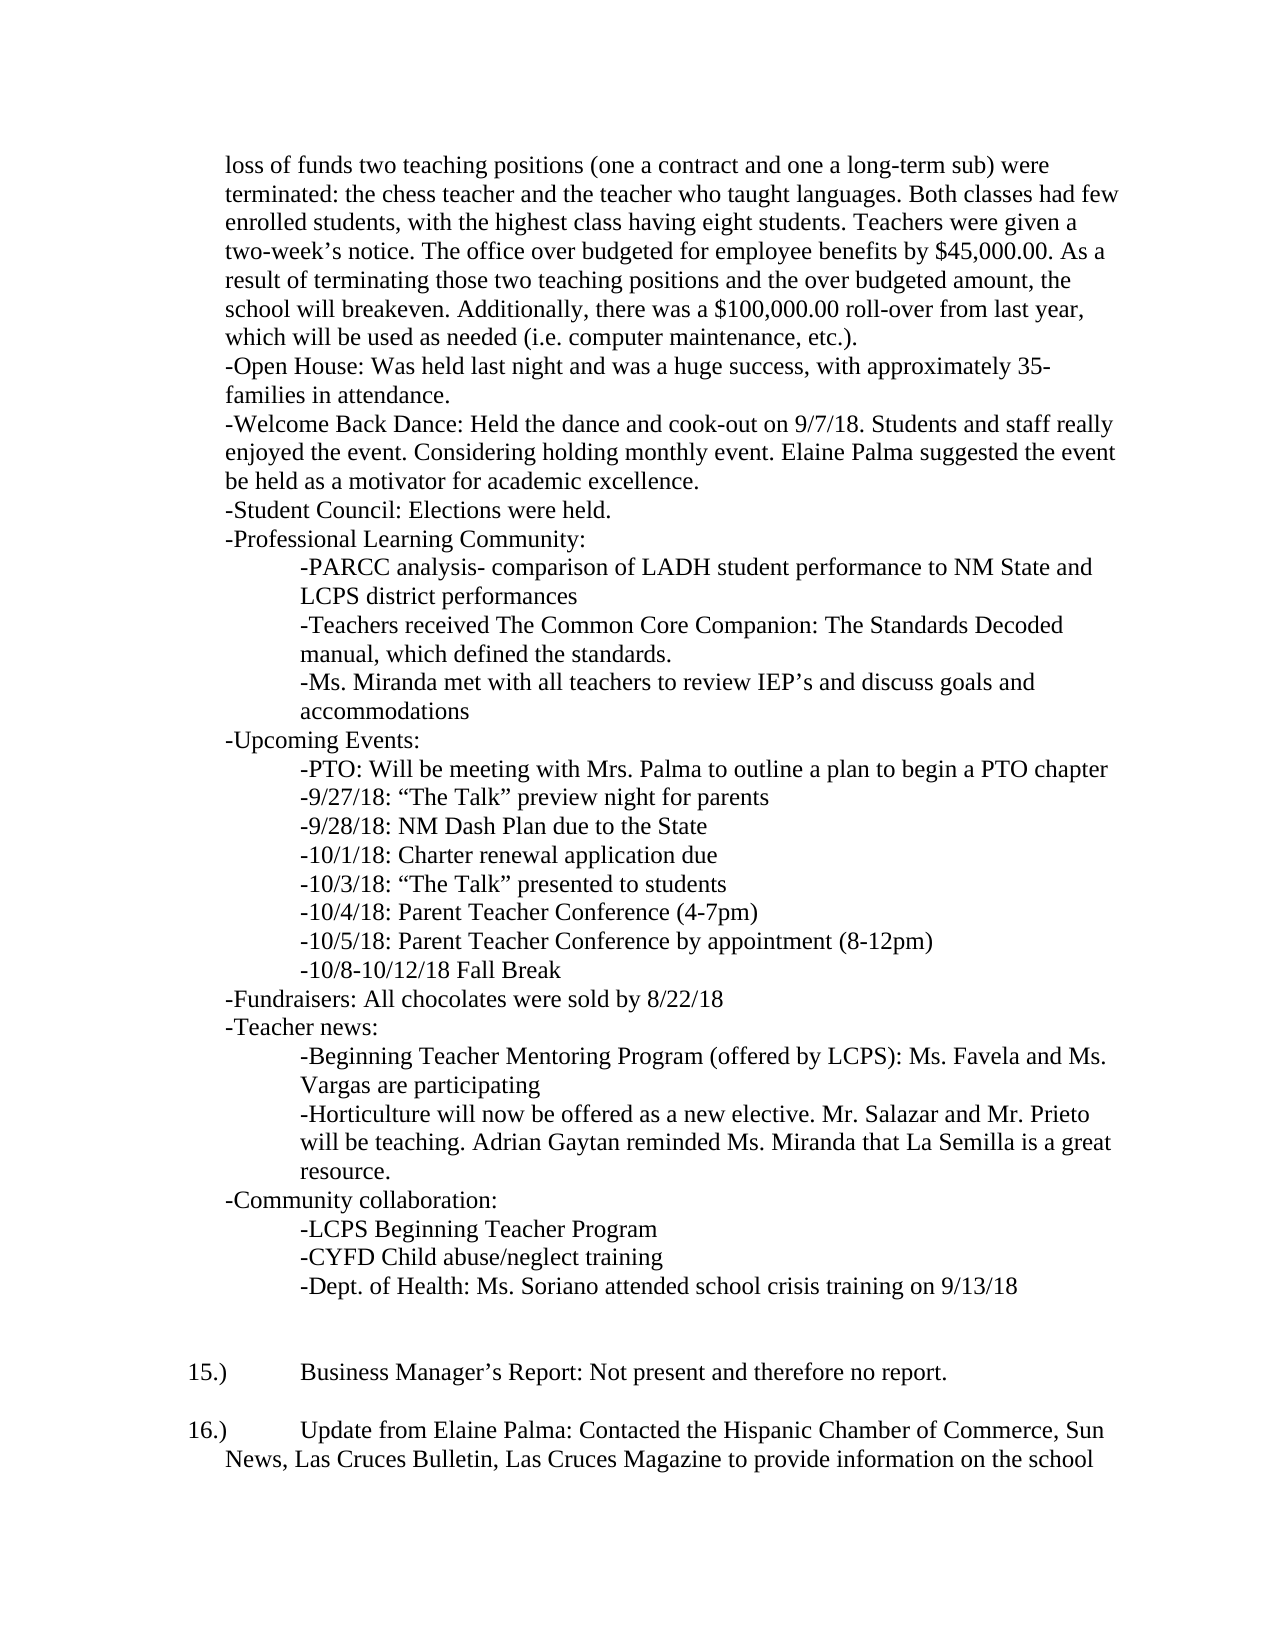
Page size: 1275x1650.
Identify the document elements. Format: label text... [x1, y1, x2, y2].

list Business Manager’s Report: Not present and therefore no report. [187, 1357, 1125, 1386]
text -10/4/18: Parent Teacher Conference (4-7pm) [150, 897, 1125, 926]
text -10/1/18: Charter renewal application due [150, 840, 1125, 869]
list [225, 150, 1125, 351]
text -Fundraisers: All chocolates were sold by 8/22/18 [150, 984, 1125, 1012]
text -Upcoming Events: [150, 725, 1125, 754]
text -Teacher news: [150, 1012, 1125, 1041]
text -LCPS Beginning Teacher Program [225, 1214, 1125, 1242]
text -Horticulture will now be offered as a new elective. Mr. Salazar and Mr. Prieto will be teaching. Adrian Gaytan reminded Ms. Miranda that La Semilla is a great resource. [300, 1099, 1125, 1185]
list -Ms. Miranda met with all teachers to review IEP’s and discuss goals and accommodations [300, 667, 1125, 725]
list -Open House: Was held last night and was a huge success, with approximately 35-families in attendance. [225, 351, 1125, 409]
text -10/5/18: Parent Teacher Conference by appointment (8-12pm) [150, 926, 1125, 955]
text -10/3/18: “The Talk” presented to students [150, 869, 1125, 897]
text -CYFD Child abuse/neglect training [225, 1242, 1125, 1271]
text -9/28/18: NM Dash Plan due to the State [150, 811, 1125, 840]
text -Beginning Teacher Mentoring Program (offered by LCPS): Ms. Favela and Ms. Vargas are participating [300, 1041, 1125, 1099]
text -10/8-10/12/18 Fall Break [150, 955, 1125, 984]
text -PTO: Will be meeting with Mrs. Palma to outline a plan to begin a PTO chapter [150, 754, 1125, 782]
list -Professional Learning Community: [225, 524, 1125, 552]
list -PARCC analysis- comparison of LADH student performance to NM State and LCPS district performances [300, 552, 1125, 610]
list -Teachers received The Common Core Companion: The Standards Decoded manual, which defined the standards. [300, 610, 1125, 667]
text -9/27/18: “The Talk” preview night for parents [150, 782, 1125, 811]
list -Student Council: Elections were held. [225, 495, 1125, 524]
list -Welcome Back Dance: Held the dance and cook-out on 9/7/18. Students and staff really enjoyed the event. Considering holding monthly event. Elaine Palma suggested the event be held as a motivator for academic excellence. [225, 409, 1125, 495]
text -Community collaboration: [150, 1185, 1125, 1214]
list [187, 1415, 1125, 1472]
text -Dept. of Health: Ms. Soriano attended school crisis training on 9/13/18 [225, 1271, 1125, 1329]
